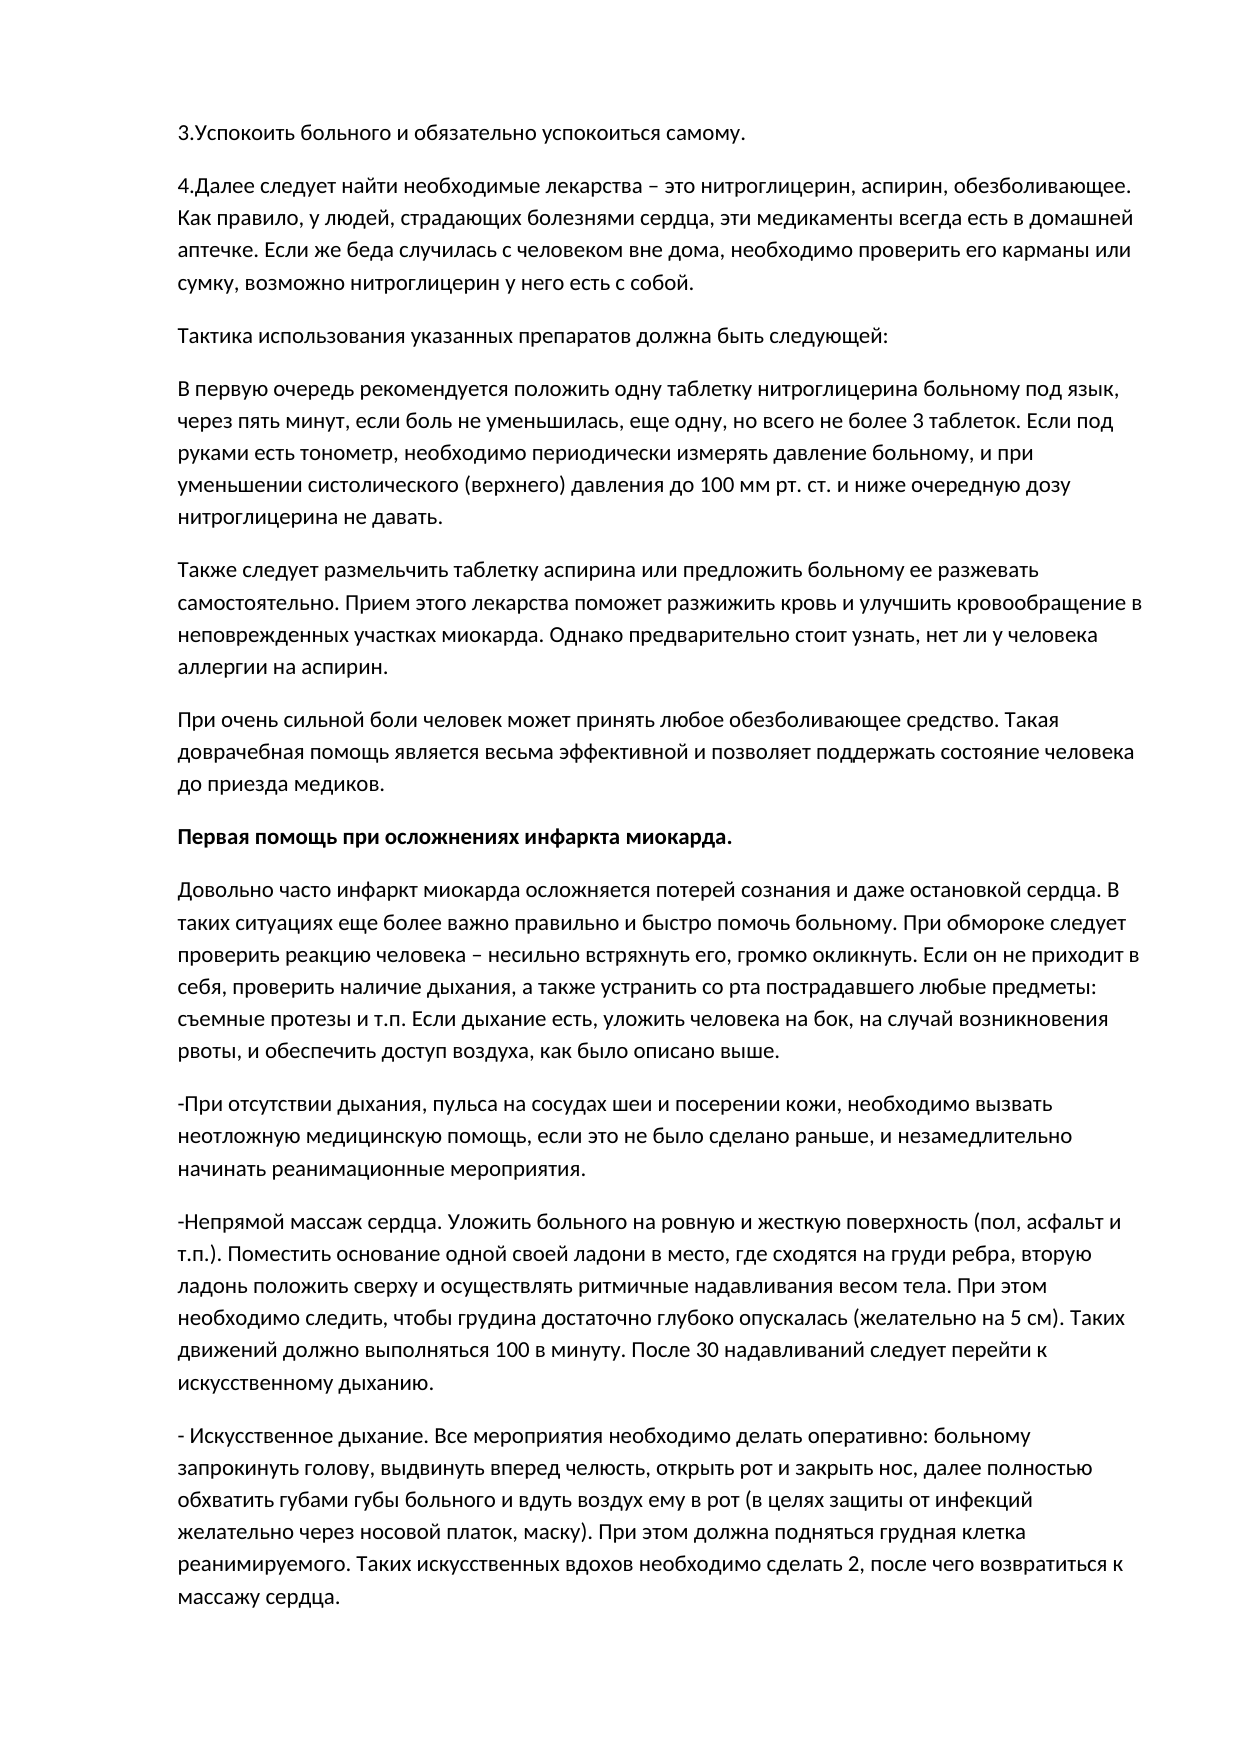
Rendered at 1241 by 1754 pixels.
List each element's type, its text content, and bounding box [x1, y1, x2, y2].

text В первую очередь рекомендуется положить одну таблетку нитроглицерина больному под язык, через пять минут, если боль не уменьшилась, еще одну, но всего не более 3 таблеток. Если под руками есть тонометр, необходимо периодически измерять давление больному, и при уменьшении систолического (верхнего) давления до 100 мм рт. ст. и ниже очередную дозу нитроглицерина не давать. [177, 374, 1152, 531]
text -Непрямой массаж сердца. Уложить больного на ровную и жесткую поверхность (пол, асфальт и т.п.). Поместить основание одной своей ладони в место, где сходятся на груди ребра, вторую ладонь положить сверху и осуществлять ритмичные надавливания весом тела. При этом необходимо следить, чтобы грудина достаточно глубоко опускалась (желательно на 5 см). Таких движений должно выполняться 100 в минуту. После 30 надавливаний следует перейти к искусственному дыханию. [177, 1207, 1152, 1396]
text 3.Успокоить больного и обязательно успокоиться самому. [177, 118, 1152, 146]
text -При отсутствии дыхания, пульса на сосудах шеи и посерении кожи, необходимо вызвать неотложную медицинскую помощь, если это не было сделано раньше, и незамедлительно начинать реанимационные мероприятия. [177, 1089, 1152, 1182]
text - Искусственное дыхание. Все мероприятия необходимо делать оперативно: больному запрокинуть голову, выдвинуть вперед челюсть, открыть рот и закрыть нос, далее полностью обхватить губами губы больного и вдуть воздух ему в рот (в целях защиты от инфекций желательно через носовой платок, маску). При этом должна подняться грудная клетка реанимируемого. Таких искусственных вдохов необходимо сделать 2, после чего возвратиться к массажу сердца. [177, 1421, 1152, 1610]
text Первая помощь при осложнениях инфаркта миокарда. [177, 822, 1152, 851]
text Тактика использования указанных препаратов должна быть следующей: [177, 321, 1152, 349]
text 4.Далее следует найти необходимые лекарства – это нитроглицерин, аспирин, обезболивающее. Как правило, у людей, страдающих болезнями сердца, эти медикаменты всегда есть в домашней аптечке. Если же беда случилась с человеком вне дома, необходимо проверить его карманы или сумку, возможно нитроглицерин у него есть с собой. [177, 171, 1152, 296]
text При очень сильной боли человек может принять любое обезболивающее средство. Такая доврачебная помощь является весьма эффективной и позволяет поддержать состояние человека до приезда медиков. [177, 705, 1152, 797]
text Довольно часто инфаркт миокарда осложняется потерей сознания и даже остановкой сердца. В таких ситуациях еще более важно правильно и быстро помочь больному. При обмороке следует проверить реакцию человека – несильно встряхнуть его, громко окликнуть. Если он не приходит в себя, проверить наличие дыхания, а также устранить со рта пострадавшего любые предметы: съемные протезы и т.п. Если дыхание есть, уложить человека на бок, на случай возникновения рвоты, и обеспечить доступ воздуха, как было описано выше. [177, 876, 1152, 1064]
text Также следует размельчить таблетку аспирина или предложить больному ее разжевать самостоятельно. Прием этого лекарства поможет разжижить кровь и улучшить кровообращение в неповрежденных участках миокарда. Однако предварительно стоит узнать, нет ли у человека аллергии на аспирин. [177, 556, 1152, 680]
